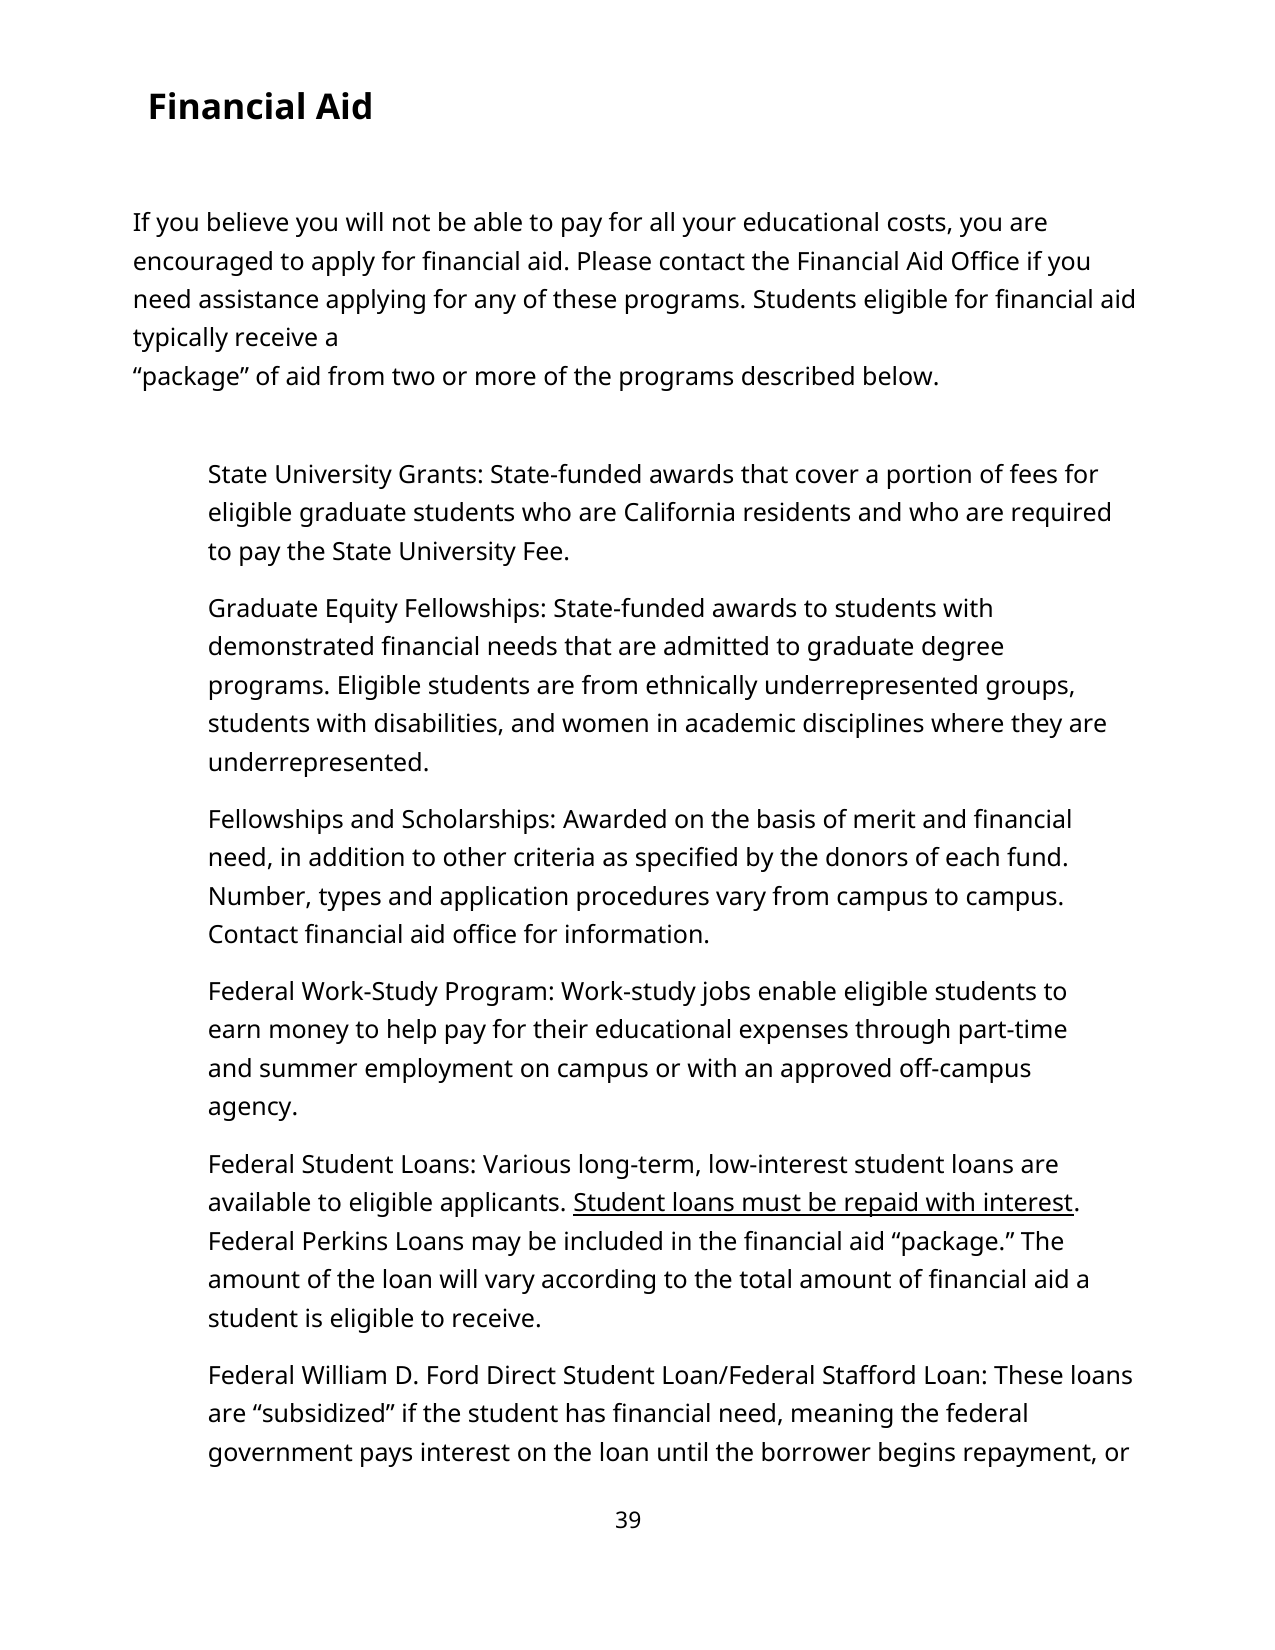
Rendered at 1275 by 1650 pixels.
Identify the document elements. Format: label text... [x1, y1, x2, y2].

text “package” of aid from two or more of the programs described below. [133, 358, 1242, 393]
text Fellowships and Scholarships: Awarded on the basis of merit and financial need, in addition to other criteria as specified by the donors of each fund. Number, types and application procedures vary from campus to campus. Contact financial aid office for information. [208, 801, 1120, 951]
text Graduate Equity Fellowships: State-funded awards to students with demonstrated financial needs that are admitted to graduate degree programs. Eligible students are from ethnically underrepresented groups, students with disabilities, and women in academic disciplines where they are underrepresented. [208, 590, 1132, 778]
text If you believe you will not be able to pay for all your educational costs, you are encouraged to apply for financial aid. Please contact the Financial Aid Office if you need assistance applying for any of these programs. Students eligible for financial aid typically receive a [133, 205, 1152, 354]
text Federal Work-Study Program: Work-study jobs enable eligible students to earn money to help pay for their educational expenses through part-time and summer employment on campus or with an approved off-campus agency. [208, 974, 1105, 1123]
text Federal Student Loans: Various long-term, low-interest student loans are available to eligible applicants. Student loans must be repaid with interest. Federal Perkins Loans may be included in the financial aid “package.” The amount of the loan will vary according to the total amount of financial aid a student is eligible to receive. [208, 1146, 1135, 1334]
text State University Grants: State-funded awards that cover a portion of fees for eligible graduate students who are California residents and who are required to pay the State University Fee. [208, 456, 1126, 567]
subtitle Financial Aid [81, 81, 1242, 129]
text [208, 1357, 1139, 1468]
